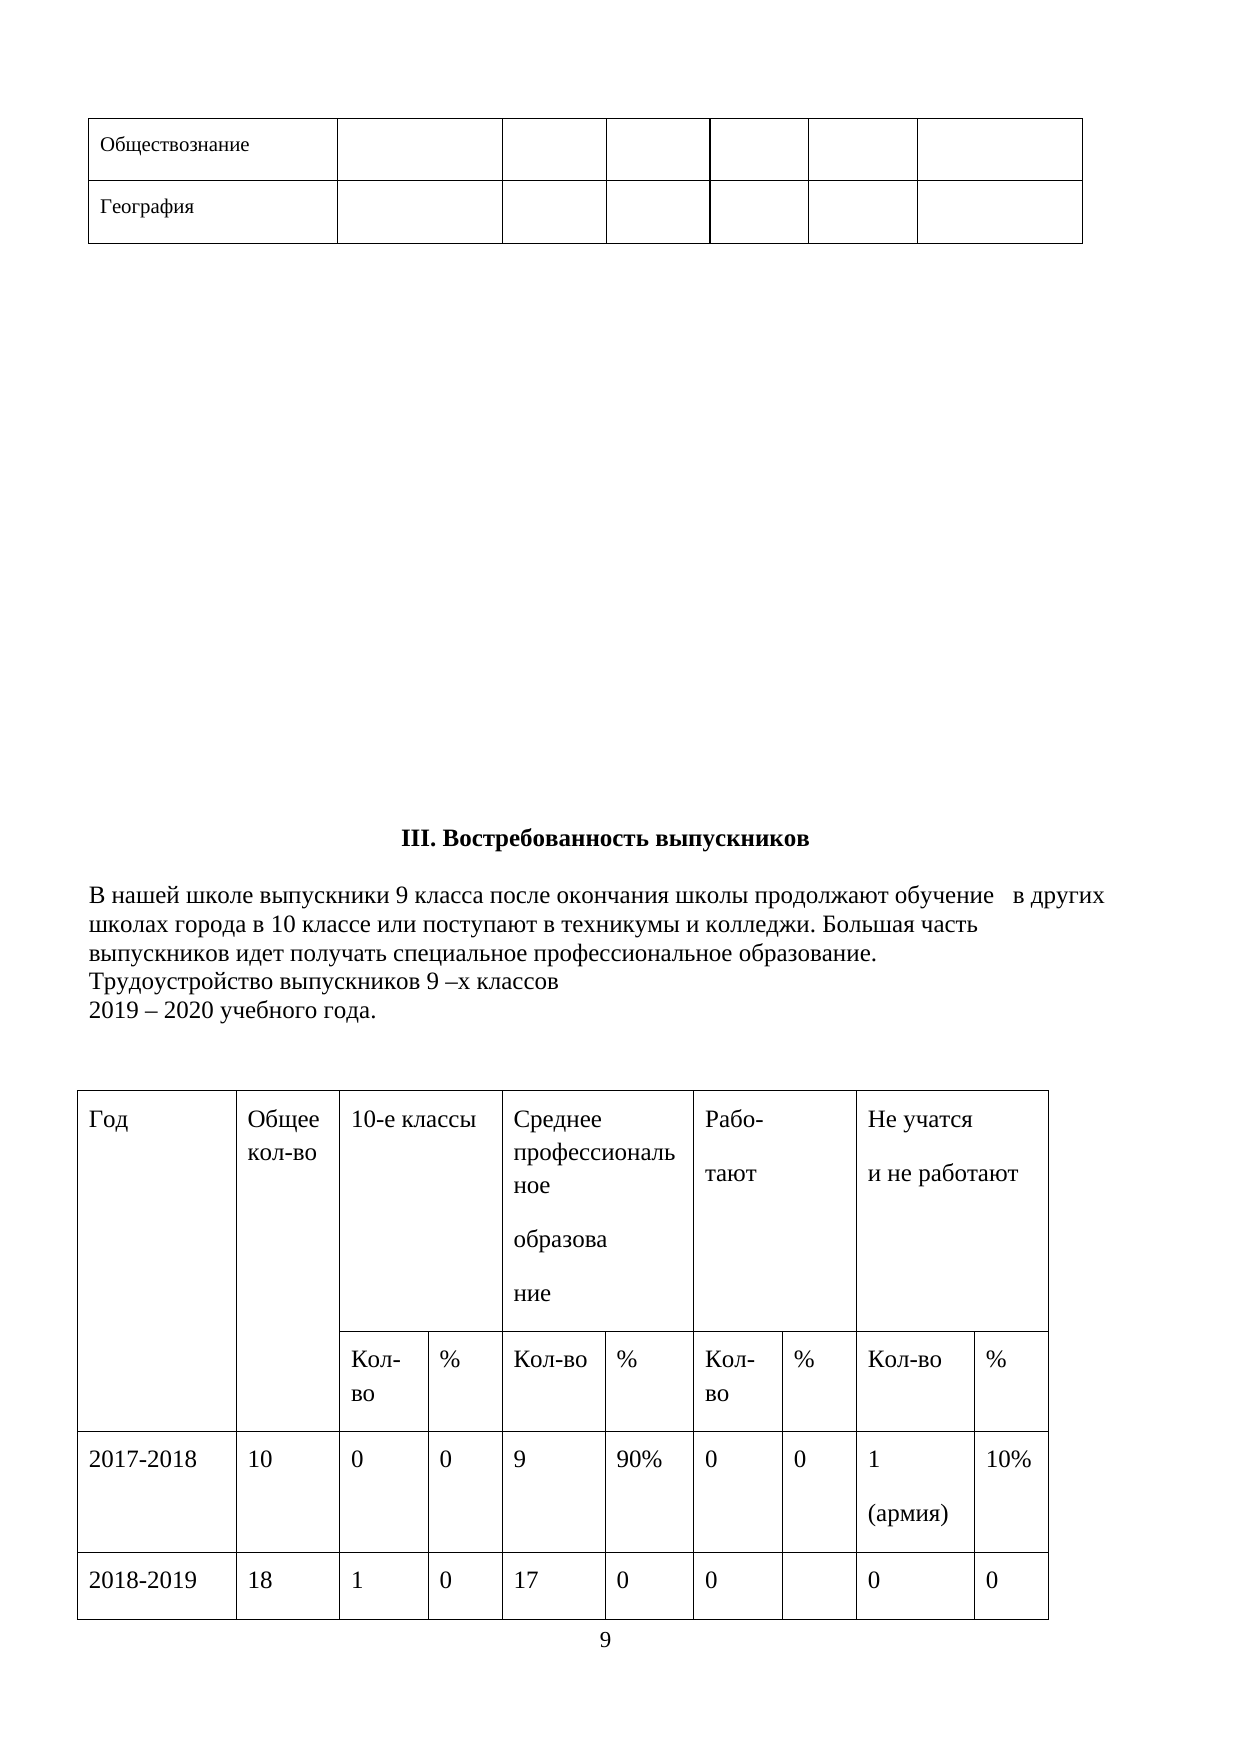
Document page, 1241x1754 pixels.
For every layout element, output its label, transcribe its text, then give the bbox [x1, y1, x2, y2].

table_header 10-е классы [340, 1091, 502, 1331]
table_cell Кол-во [694, 1332, 782, 1431]
table_cell [503, 119, 606, 180]
table_cell Обществознание [89, 119, 337, 180]
text Трудоустройство выпускников 9 –х классов [88, 966, 1122, 995]
table_cell [338, 181, 502, 243]
table_cell 0 [429, 1553, 502, 1619]
text В нашей школе выпускники 9 класса после окончания школы продолжают обучение в других школах города в 10 классе или поступают в техникумы и колледжи. Большая часть выпускников идет получать специальное профессиональное образование. [88, 880, 1122, 966]
text III. Востребованность выпускников [88, 823, 1122, 851]
table_cell Кол-во [857, 1332, 974, 1431]
table_cell [607, 119, 709, 180]
table_cell 0 [783, 1432, 856, 1552]
table_header Рабо- тают [694, 1091, 856, 1331]
table_cell % [975, 1332, 1048, 1431]
table_cell [607, 181, 709, 243]
table_cell 0 [694, 1432, 782, 1552]
table_cell [809, 181, 917, 243]
table_cell % [606, 1332, 693, 1431]
table_cell [711, 181, 808, 243]
table_header Среднее профессиональное образова ние [503, 1091, 693, 1331]
table_cell [503, 181, 606, 243]
table_cell 1 [340, 1553, 428, 1619]
table_cell [918, 181, 1082, 243]
table_header Не учатся и не работают [857, 1091, 1048, 1331]
table_cell 0 [340, 1432, 428, 1552]
text 2019 – 2020 учебного года. [88, 995, 1122, 1024]
table_cell География [89, 181, 337, 243]
table_cell Кол-во [340, 1332, 428, 1431]
table_cell 0 [857, 1553, 974, 1619]
table_cell 18 [237, 1553, 339, 1619]
table_cell % [783, 1332, 856, 1431]
table_cell [711, 119, 808, 180]
table_cell 90% [606, 1432, 693, 1552]
table_cell 0 [429, 1432, 502, 1552]
table_cell 10% [975, 1432, 1048, 1552]
table_cell 0 [694, 1553, 782, 1619]
table_cell 9 [503, 1432, 605, 1552]
table_header Год [78, 1091, 236, 1431]
table_cell % [429, 1332, 502, 1431]
table_header Общее кол-во [237, 1091, 339, 1431]
table_cell Кол-во [503, 1332, 605, 1431]
table_cell [809, 119, 917, 180]
table_cell 2018-2019 [78, 1553, 236, 1619]
table_cell [783, 1553, 856, 1619]
table_cell 10 [237, 1432, 339, 1552]
table_cell 0 [975, 1553, 1048, 1619]
table_cell 17 [503, 1553, 605, 1619]
table_cell 1 (армия) [857, 1432, 974, 1552]
table_cell 0 [606, 1553, 693, 1619]
table_cell 2017-2018 [78, 1432, 236, 1552]
table_cell [918, 119, 1082, 180]
table_cell [338, 119, 502, 180]
